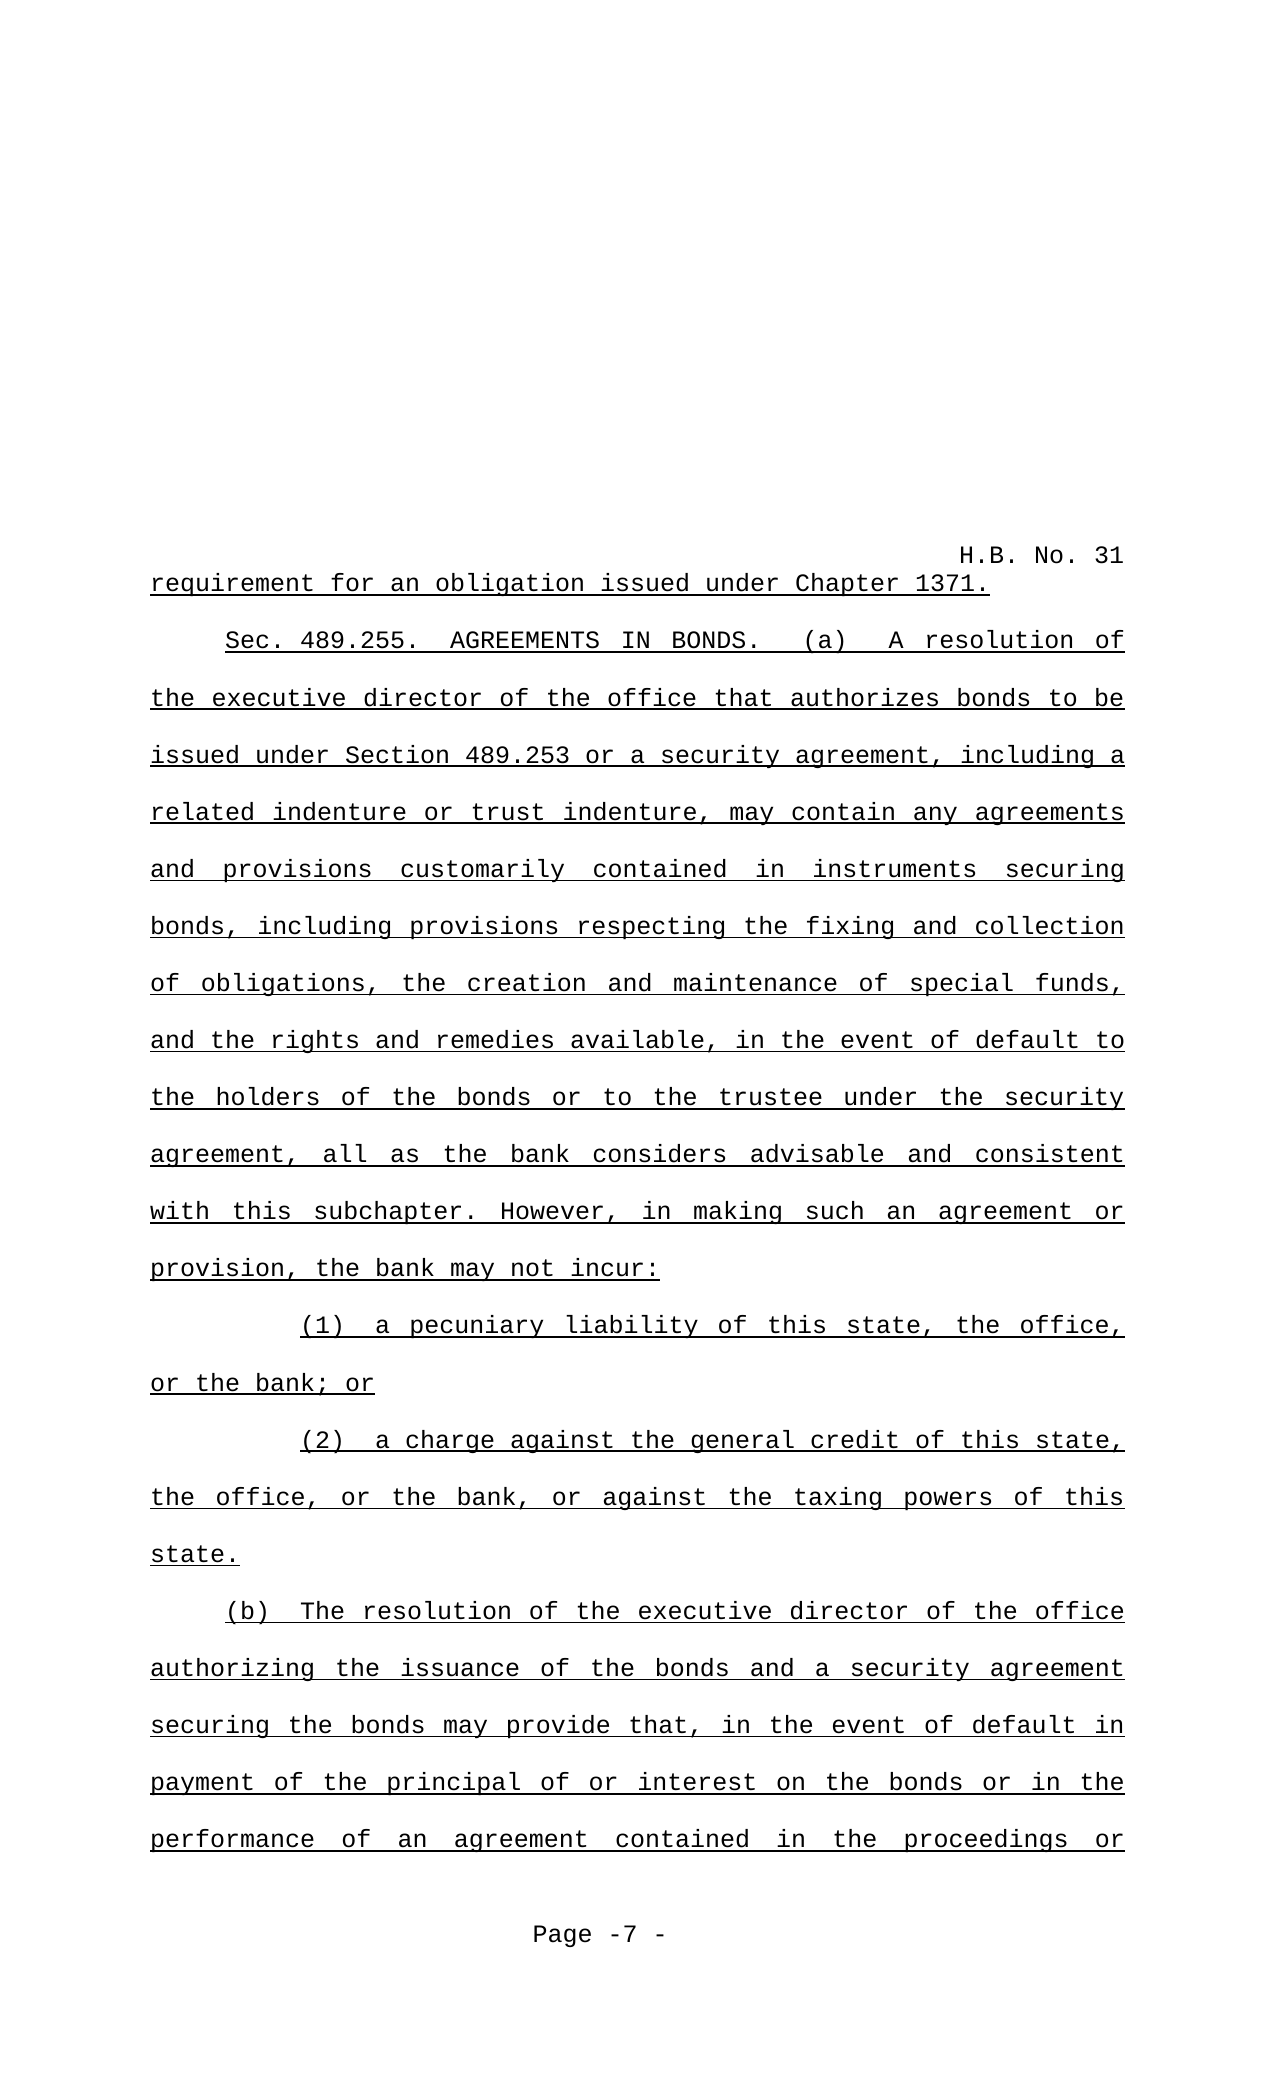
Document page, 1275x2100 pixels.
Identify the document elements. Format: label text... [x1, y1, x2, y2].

text Sec. 489.255. AGREEMENTS IN BONDS. (a) A resolution of the executive director of the office that authorizes bonds to be issued under Section 489.253 or a security agreement, including a related indenture or trust indenture, may contain any agreements and provisions customarily contained in instruments securing bonds, including provisions respecting the fixing and collection of obligations, the creation and maintenance of special funds, and the rights and remedies available, in the event of default to the holders of the bonds or to the trustee under the security agreement, all as the bank considers advisable and consistent with this subchapter. However, in making such an agreement or provision, the bank may not incur: [150, 938, 1125, 994]
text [150, 1795, 1125, 1850]
text Sec. 489.255. AGREEMENTS IN BONDS. (a) A resolution of the executive director of the office that authorizes bonds to be issued under Section 489.253 or a security agreement, including a related indenture or trust indenture, may contain any agreements and provisions customarily contained in instruments securing bonds, including provisions respecting the fixing and collection of obligations, the creation and maintenance of special funds, and the rights and remedies available, in the event of default to the holders of the bonds or to the trustee under the security agreement, all as the bank considers advisable and consistent with this subchapter. However, in making such an agreement or provision, the bank may not incur: [150, 1167, 1125, 1222]
text Sec. 489.255. AGREEMENTS IN BONDS. (a) A resolution of the executive director of the office that authorizes bonds to be issued under Section 489.253 or a security agreement, including a related indenture or trust indenture, may contain any agreements and provisions customarily contained in instruments securing bonds, including provisions respecting the fixing and collection of obligations, the creation and maintenance of special funds, and the rights and remedies available, in the event of default to the holders of the bonds or to the trustee under the security agreement, all as the bank considers advisable and consistent with this subchapter. However, in making such an agreement or provision, the bank may not incur: [150, 1110, 1125, 1165]
text Sec. 489.255. AGREEMENTS IN BONDS. (a) A resolution of the executive director of the office that authorizes bonds to be issued under Section 489.253 or a security agreement, including a related indenture or trust indenture, may contain any agreements and provisions customarily contained in instruments securing bonds, including provisions respecting the fixing and collection of obligations, the creation and maintenance of special funds, and the rights and remedies available, in the event of default to the holders of the bonds or to the trustee under the security agreement, all as the bank considers advisable and consistent with this subchapter. However, in making such an agreement or provision, the bank may not incur: [150, 710, 1125, 765]
text Sec. 489.255. AGREEMENTS IN BONDS. (a) A resolution of the executive director of the office that authorizes bonds to be issued under Section 489.253 or a security agreement, including a related indenture or trust indenture, may contain any agreements and provisions customarily contained in instruments securing bonds, including provisions respecting the fixing and collection of obligations, the creation and maintenance of special funds, and the rights and remedies available, in the event of default to the holders of the bonds or to the trustee under the security agreement, all as the bank considers advisable and consistent with this subchapter. However, in making such an agreement or provision, the bank may not incur: [150, 628, 1125, 708]
text Sec. 489.255. AGREEMENTS IN BONDS. (a) A resolution of the executive director of the office that authorizes bonds to be issued under Section 489.253 or a security agreement, including a related indenture or trust indenture, may contain any agreements and provisions customarily contained in instruments securing bonds, including provisions respecting the fixing and collection of obligations, the creation and maintenance of special funds, and the rights and remedies available, in the event of default to the holders of the bonds or to the trustee under the security agreement, all as the bank considers advisable and consistent with this subchapter. However, in making such an agreement or provision, the bank may not incur: [150, 1224, 1125, 1284]
text (2) a charge against the general credit of this state, the office, or the bank, or against the taxing powers of this state. [150, 1427, 1125, 1508]
text (2) a charge against the general credit of this state, the office, or the bank, or against the taxing powers of this state. [150, 1509, 1125, 1570]
text Sec. 489.255. AGREEMENTS IN BONDS. (a) A resolution of the executive director of the office that authorizes bonds to be issued under Section 489.253 or a security agreement, including a related indenture or trust indenture, may contain any agreements and provisions customarily contained in instruments securing bonds, including provisions respecting the fixing and collection of obligations, the creation and maintenance of special funds, and the rights and remedies available, in the event of default to the holders of the bonds or to the trustee under the security agreement, all as the bank considers advisable and consistent with this subchapter. However, in making such an agreement or provision, the bank may not incur: [150, 881, 1125, 937]
text Sec. 489.255. AGREEMENTS IN BONDS. (a) A resolution of the executive director of the office that authorizes bonds to be issued under Section 489.253 or a security agreement, including a related indenture or trust indenture, may contain any agreements and provisions customarily contained in instruments securing bonds, including provisions respecting the fixing and collection of obligations, the creation and maintenance of special funds, and the rights and remedies available, in the event of default to the holders of the bonds or to the trustee under the security agreement, all as the bank considers advisable and consistent with this subchapter. However, in making such an agreement or provision, the bank may not incur: [150, 1052, 1125, 1108]
text Sec. 489.255. AGREEMENTS IN BONDS. (a) A resolution of the executive director of the office that authorizes bonds to be issued under Section 489.253 or a security agreement, including a related indenture or trust indenture, may contain any agreements and provisions customarily contained in instruments securing bonds, including provisions respecting the fixing and collection of obligations, the creation and maintenance of special funds, and the rights and remedies available, in the event of default to the holders of the bonds or to the trustee under the security agreement, all as the bank considers advisable and consistent with this subchapter. However, in making such an agreement or provision, the bank may not incur: [150, 824, 1125, 880]
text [150, 571, 1125, 599]
text Sec. 489.255. AGREEMENTS IN BONDS. (a) A resolution of the executive director of the office that authorizes bonds to be issued under Section 489.253 or a security agreement, including a related indenture or trust indenture, may contain any agreements and provisions customarily contained in instruments securing bonds, including provisions respecting the fixing and collection of obligations, the creation and maintenance of special funds, and the rights and remedies available, in the event of default to the holders of the bonds or to the trustee under the security agreement, all as the bank considers advisable and consistent with this subchapter. However, in making such an agreement or provision, the bank may not incur: [150, 767, 1125, 822]
text (1) a pecuniary liability of this state, the office, or the bank; or [150, 1313, 1125, 1398]
text Sec. 489.255. AGREEMENTS IN BONDS. (a) A resolution of the executive director of the office that authorizes bonds to be issued under Section 489.253 or a security agreement, including a related indenture or trust indenture, may contain any agreements and provisions customarily contained in instruments securing bonds, including provisions respecting the fixing and collection of obligations, the creation and maintenance of special funds, and the rights and remedies available, in the event of default to the holders of the bonds or to the trustee under the security agreement, all as the bank considers advisable and consistent with this subchapter. However, in making such an agreement or provision, the bank may not incur: [150, 995, 1125, 1051]
